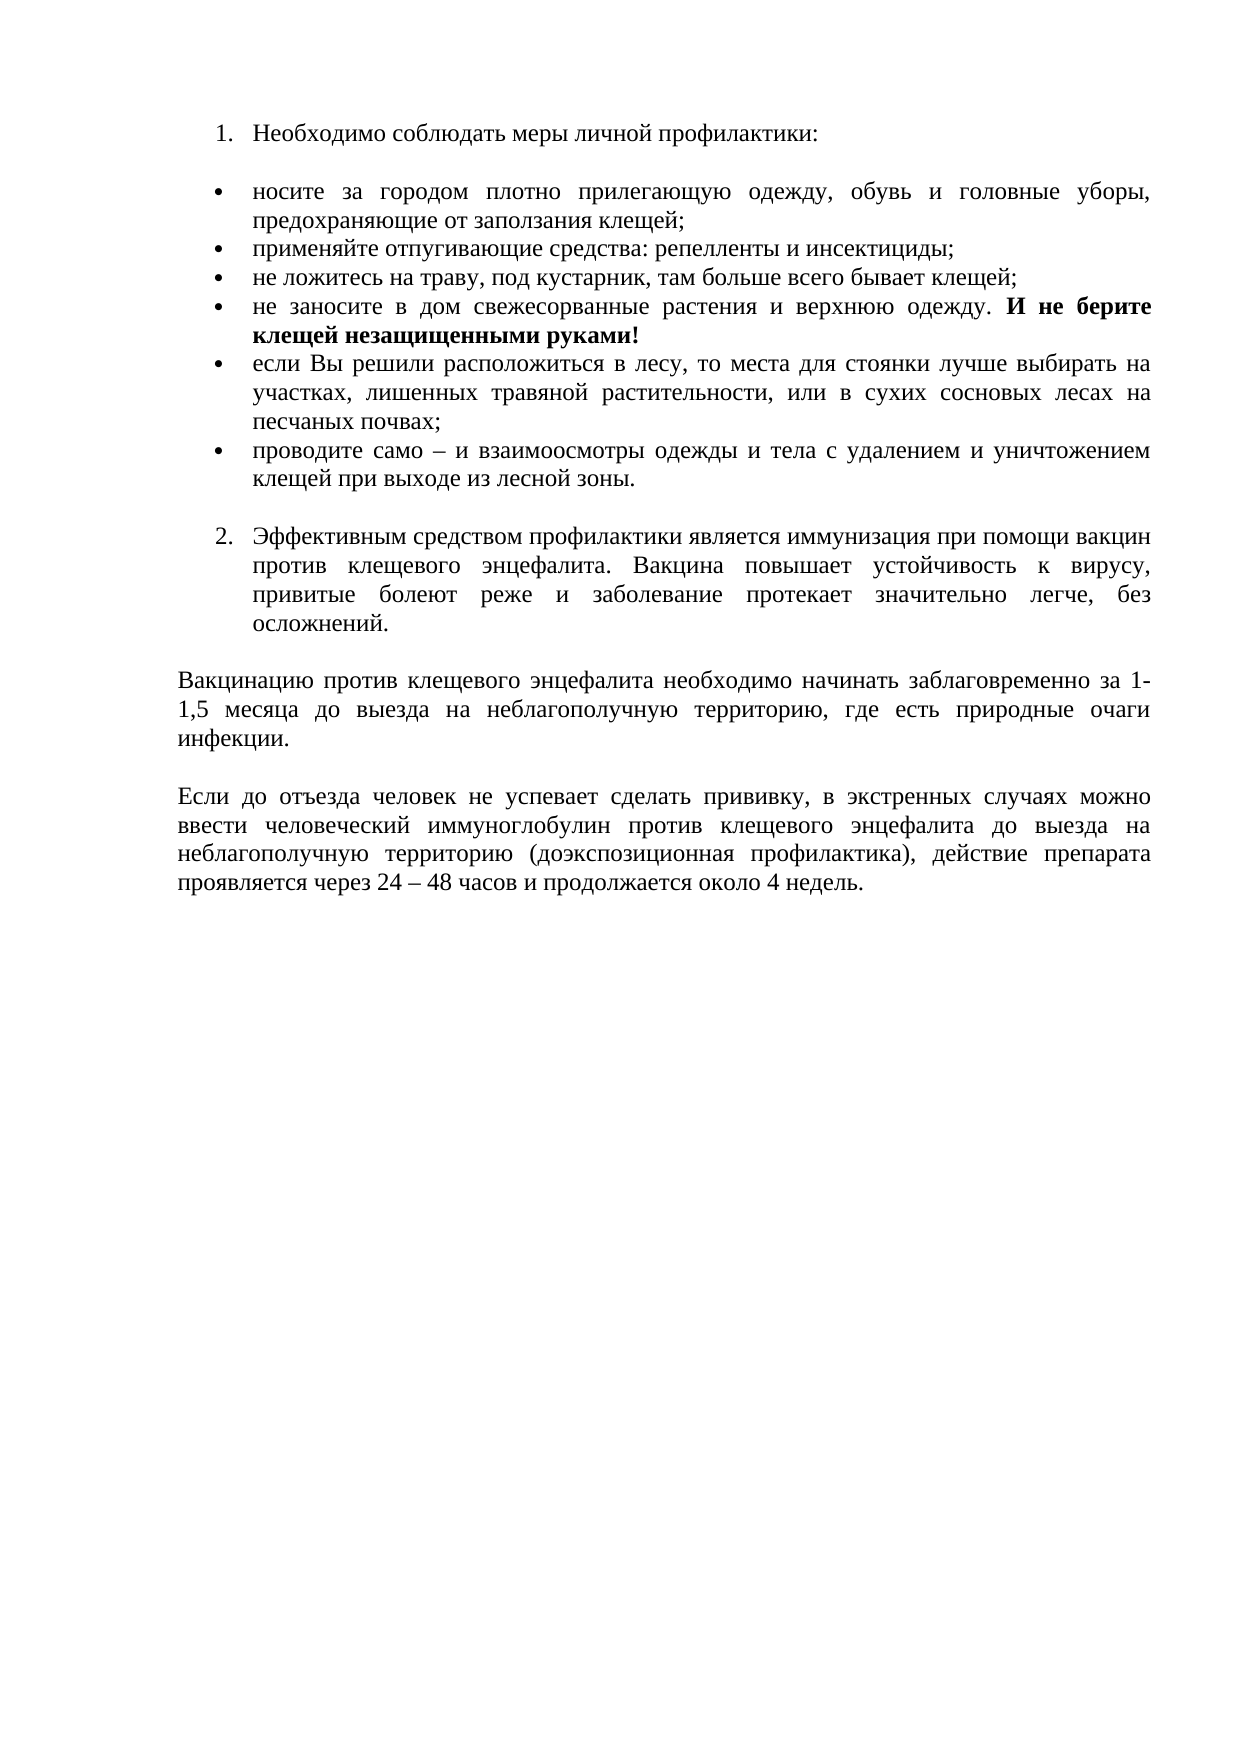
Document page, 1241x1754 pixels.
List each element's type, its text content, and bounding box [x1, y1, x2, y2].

list если Вы решили расположиться в лесу, то места для стоянки лучше выбирать на участках, лишенных травяной растительности, или в сухих сосновых лесах на песчаных почвах; [215, 348, 1152, 435]
list носите за городом плотно прилегающую одежду, обувь и головные уборы, предохраняющие от заползания клещей; [215, 176, 1152, 233]
list Эффективным средством профилактики является иммунизация при помощи вакцин против клещевого энцефалита. Вакцина повышает устойчивость к вирусу, привитые болеют реже и заболевание протекает значительно легче, без осложнений. [215, 521, 1152, 636]
list проводите само – и взаимоосмотры одежды и тела с удалением и уничтожением клещей при выходе из лесной зоны. [215, 435, 1152, 492]
list применяйте отпугивающие средства: репелленты и инсектициды; [215, 233, 1152, 262]
list Необходимо соблюдать меры личной профилактики: [215, 118, 1152, 147]
list не ложитесь на траву, под кустарник, там больше всего бывает клещей; [215, 262, 1152, 291]
list не заносите в дом свежесорванные растения и верхнюю одежду. И не берите клещей незащищенными руками! [215, 291, 1152, 348]
text Если до отъезда человек не успевает сделать прививку, в экстренных случаях можно ввести человеческий иммуноглобулин против клещевого энцефалита до выезда на неблагополучную территорию (доэкспозиционная профилактика), действие препарата проявляется через 24 – 48 часов и продолжается около 4 недель. [177, 781, 1152, 896]
text Вакцинацию против клещевого энцефалита необходимо начинать заблаговременно за 1-1,5 месяца до выезда на неблагополучную территорию, где есть природные очаги инфекции. [177, 666, 1152, 752]
